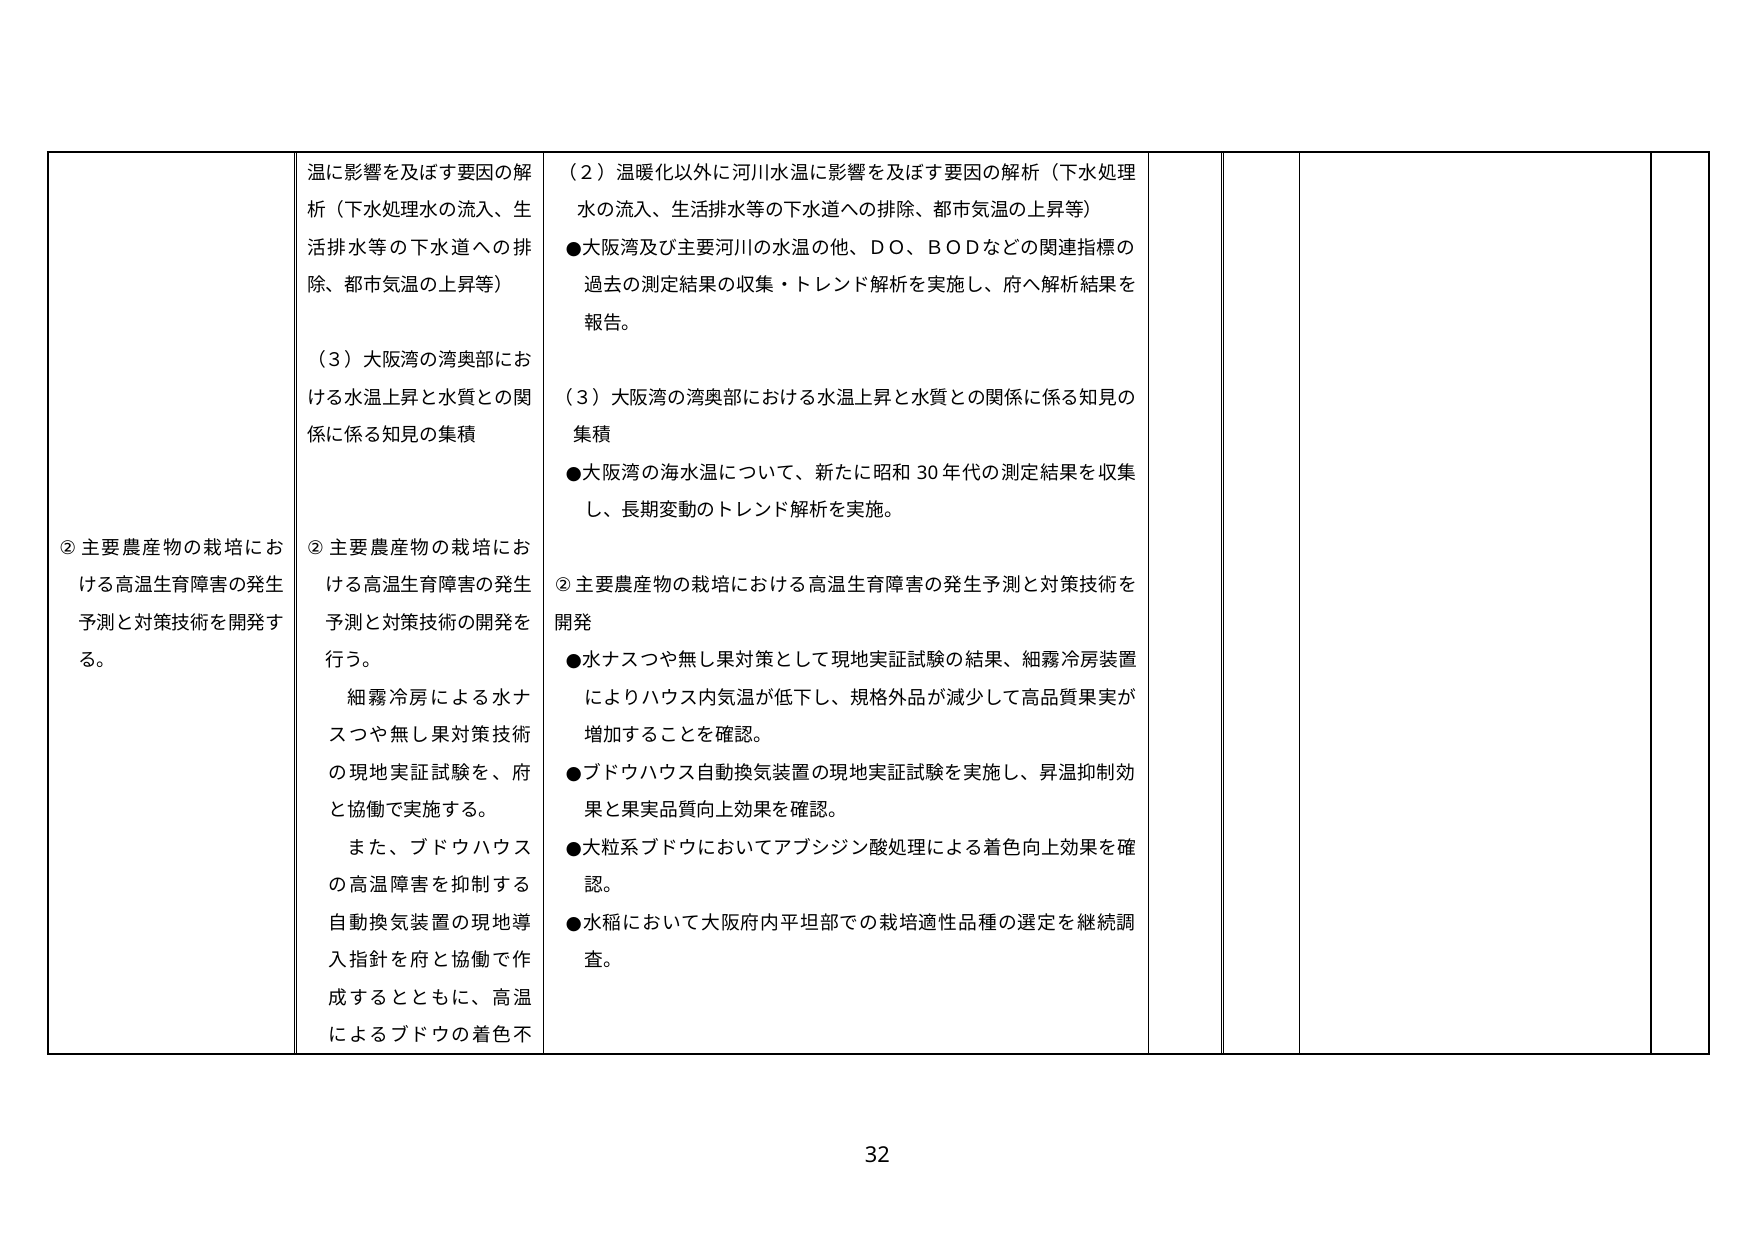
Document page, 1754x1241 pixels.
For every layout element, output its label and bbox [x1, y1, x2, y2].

table_cell [544, 153, 1148, 1052]
table_cell [1149, 153, 1221, 1052]
table_cell [297, 153, 543, 1052]
table_cell [1652, 153, 1708, 1052]
table_cell [49, 153, 294, 1052]
table_cell [1224, 153, 1299, 1052]
table_cell [1300, 153, 1650, 1052]
